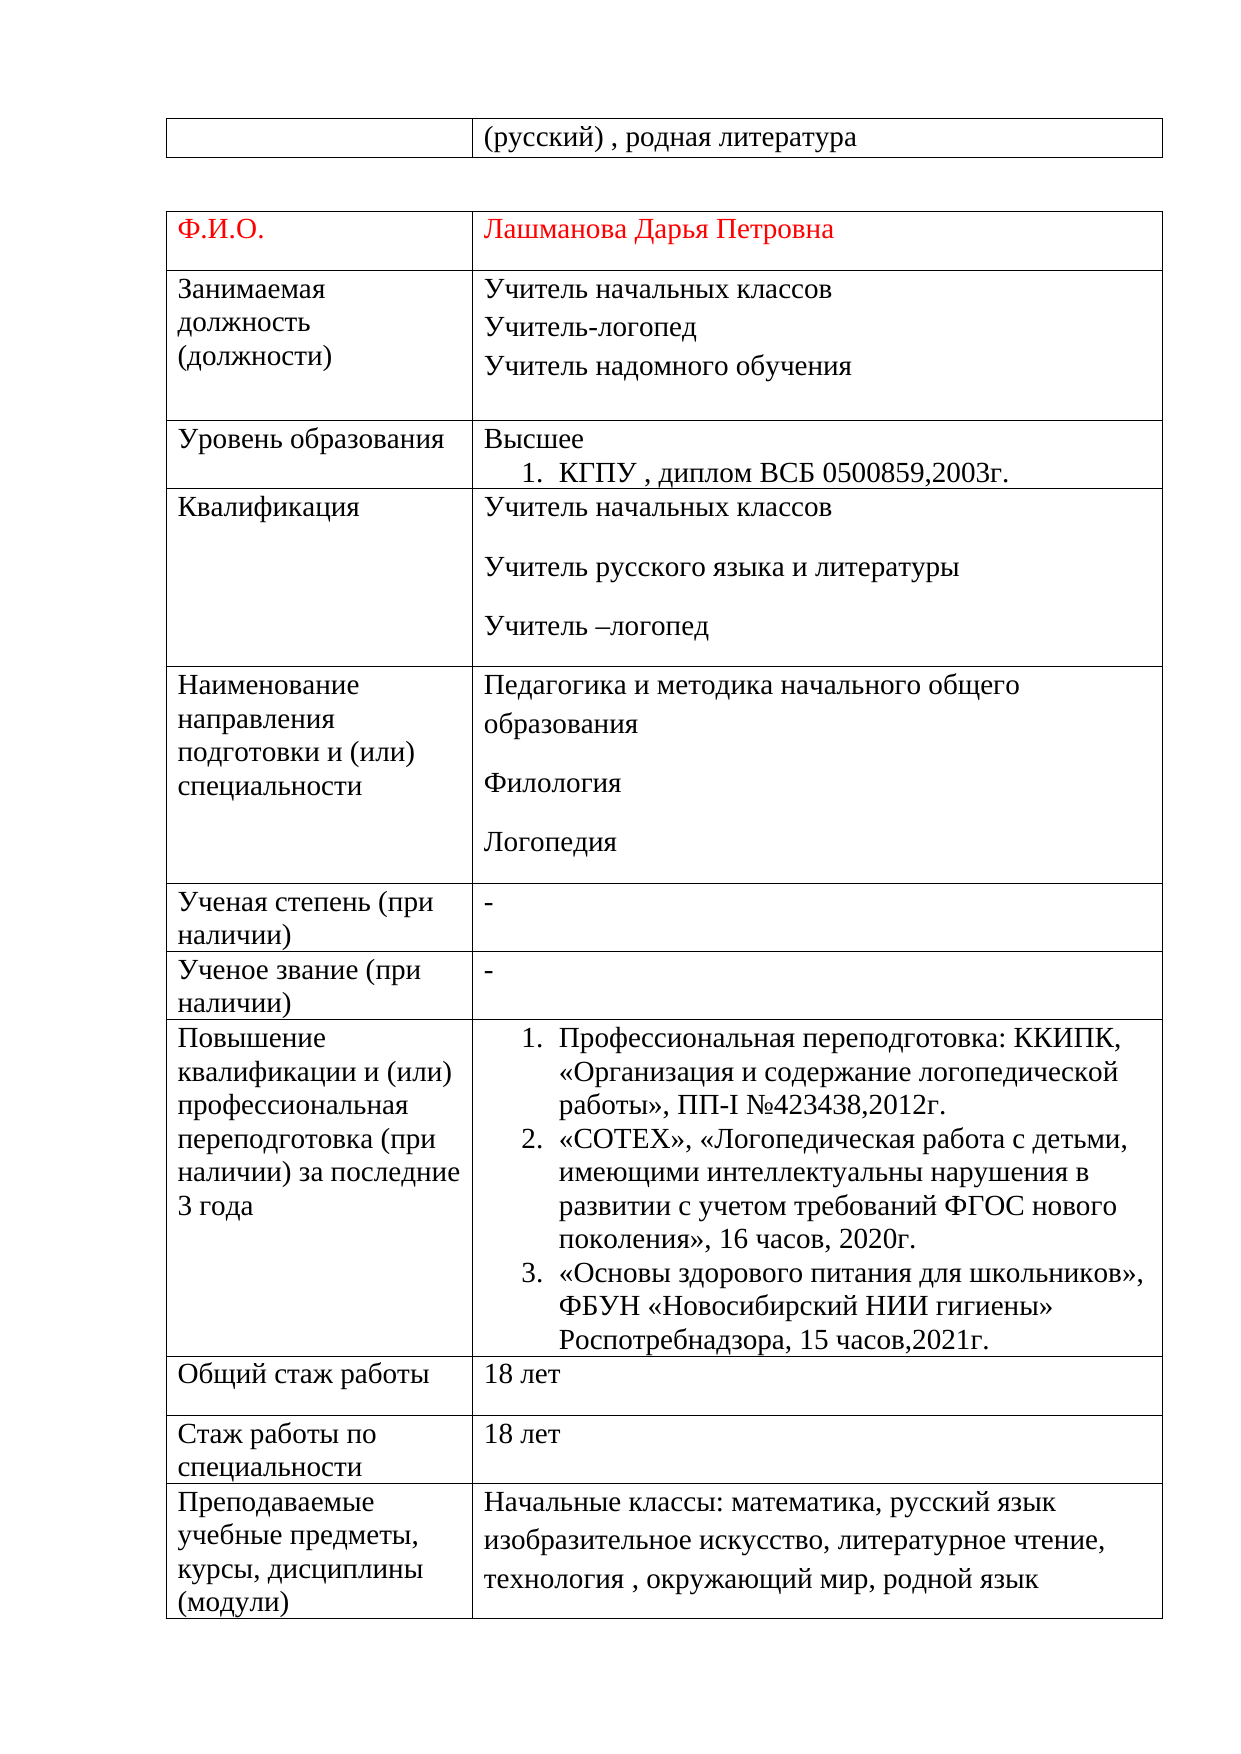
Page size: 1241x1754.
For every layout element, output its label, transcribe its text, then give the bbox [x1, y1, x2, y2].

table_cell Квалификация [167, 489, 472, 666]
table_cell Профессиональная переподготовка: ККИПК, «Организация и содержание логопедической работы», ПП-I №423438,2012г. «СОТЕХ», «Логопедическая работа с детьми, имеющими интеллектуальны нарушения в развитии с учетом требований ФГОС нового поколения», 16 часов, 2020г. «Основы здорового питания для школьников», ФБУН «Новосибирский НИИ гигиены» Роспотребнадзора, 15 часов,2021г. [473, 1020, 1162, 1356]
table_cell - [473, 884, 1162, 951]
table_cell 18 лет [473, 1357, 1162, 1415]
table_cell Уровень образования [167, 421, 472, 488]
table_cell Наименование направления подготовки и (или) специальности [167, 667, 472, 883]
table_cell - [473, 952, 1162, 1019]
table_cell Общий стаж работы [167, 1357, 472, 1415]
table_cell Повышение квалификации и (или) профессиональная переподготовка (при наличии) за последние 3 года [167, 1020, 472, 1356]
table_cell Ученое звание (при наличии) [167, 952, 472, 1019]
table_cell Учитель начальных классов Учитель русского языка и литературы Учитель –логопед [473, 489, 1162, 666]
table_cell Высшее КГПУ , диплом ВСБ 0500859,2003г. [473, 421, 1162, 488]
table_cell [473, 119, 1162, 157]
table_header Ф.И.О. [167, 212, 472, 270]
table_cell Учитель начальных классов Учитель-логопед Учитель надомного обучения [473, 271, 1162, 420]
table_cell Занимаемая должность (должности) [167, 271, 472, 420]
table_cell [473, 1484, 1162, 1618]
table_cell 18 лет [473, 1416, 1162, 1483]
table_cell Стаж работы по специальности [167, 1416, 472, 1483]
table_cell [167, 119, 472, 157]
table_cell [167, 1484, 472, 1618]
table_header Лашманова Дарья Петровна [473, 212, 1162, 270]
table_cell Педагогика и методика начального общего образования Филология Логопедия [473, 667, 1162, 883]
table_cell Ученая степень (при наличии) [167, 884, 472, 951]
